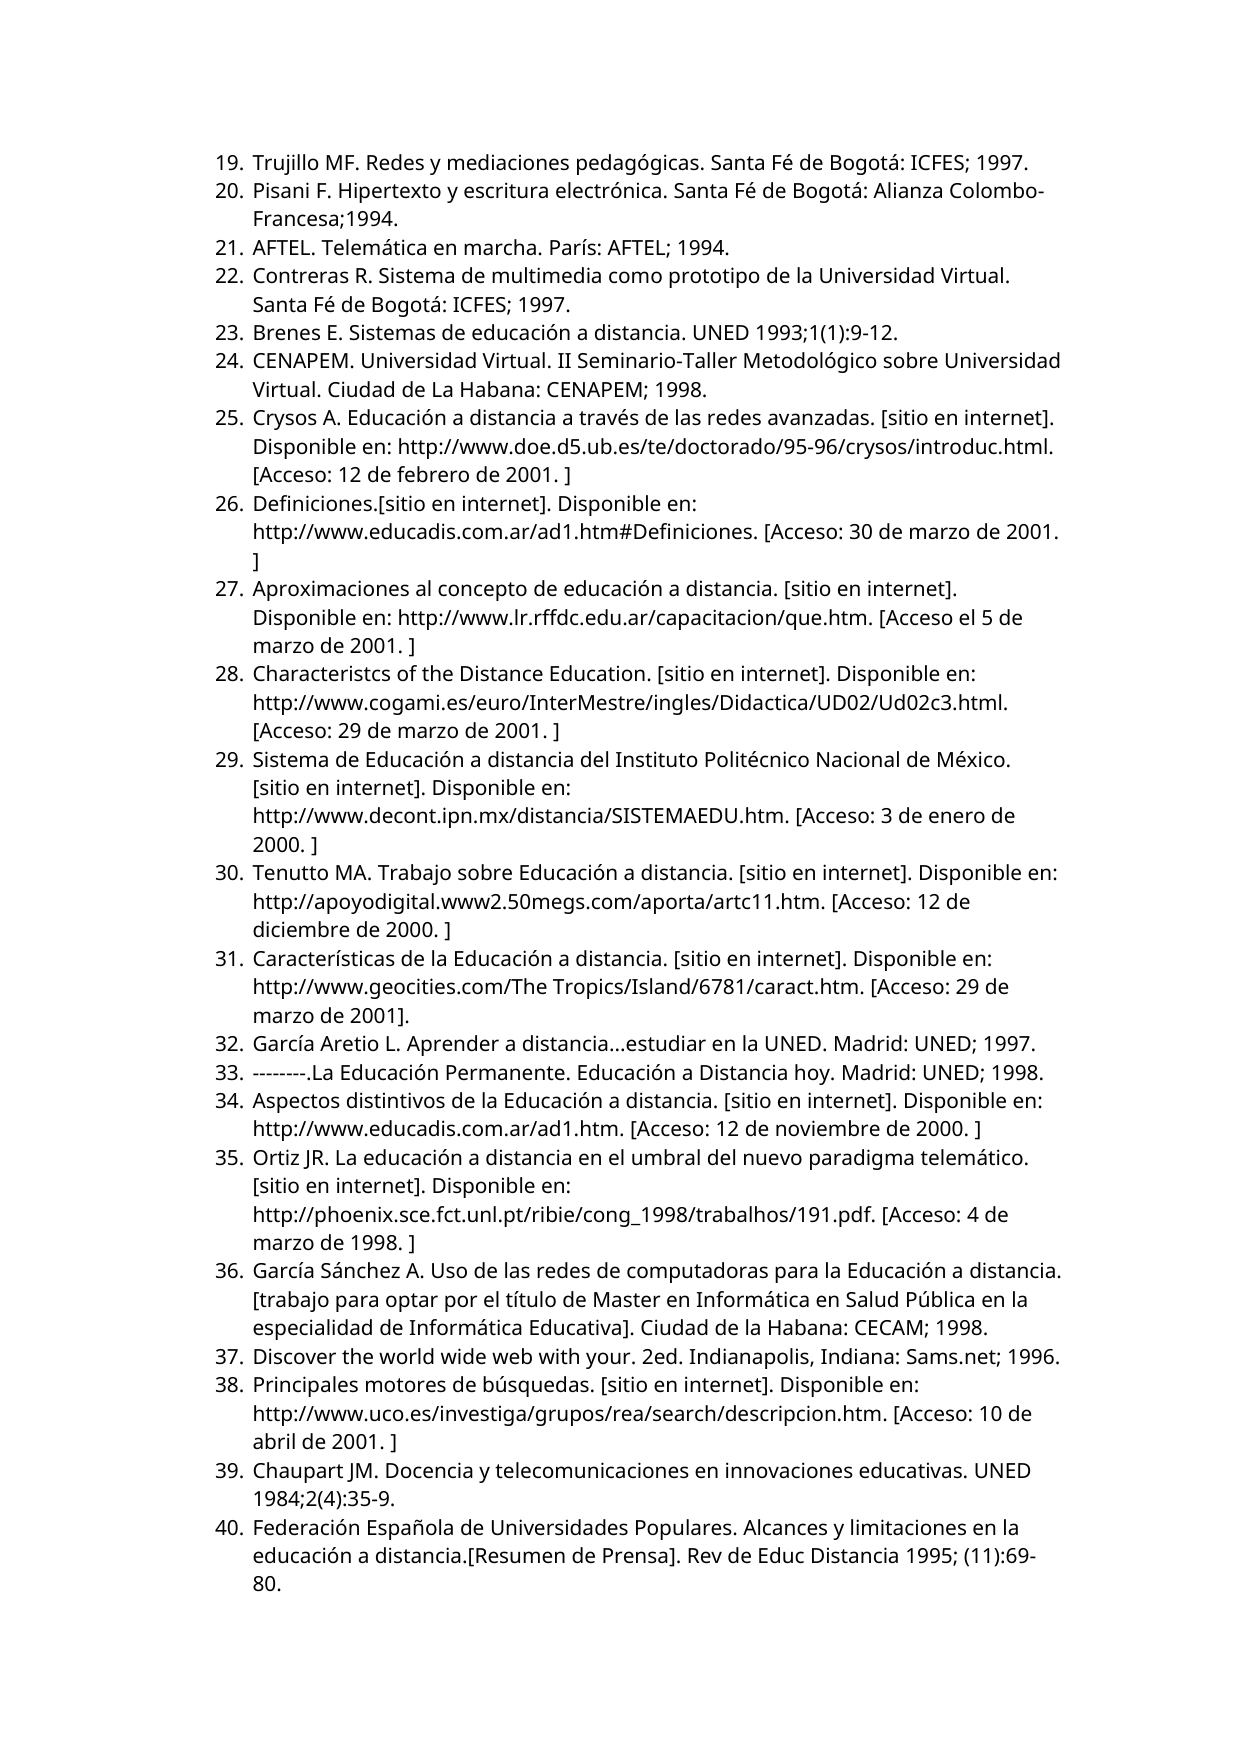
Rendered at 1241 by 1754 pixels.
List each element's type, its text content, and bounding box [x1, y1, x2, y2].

list Aproximaciones al concepto de educación a distancia. [sitio en internet]. Disponible en: http://www.lr.rffdc.edu.ar/capacitacion/que.htm. [Acceso el 5 de marzo de 2001. ] [215, 574, 1063, 659]
list Tenutto MA. Trabajo sobre Educación a distancia. [sitio en internet]. Disponible en: http://apoyodigital.www2.50megs.com/aporta/artc11.htm. [Acceso: 12 de diciembre de 2000. ] [215, 858, 1063, 944]
list Aspectos distintivos de la Educación a distancia. [sitio en internet]. Disponible en: http://www.educadis.com.ar/ad1.htm. [Acceso: 12 de noviembre de 2000. ] [215, 1086, 1063, 1143]
list Sistema de Educación a distancia del Instituto Politécnico Nacional de México. [sitio en internet]. Disponible en: http://www.decont.ipn.mx/distancia/SISTEMAEDU.htm. [Acceso: 3 de enero de 2000. ] [215, 745, 1063, 858]
list Definiciones.[sitio en internet]. Disponible en: http://www.educadis.com.ar/ad1.htm#Definiciones. [Acceso: 30 de marzo de 2001. ] [215, 489, 1063, 574]
list García Sánchez A. Uso de las redes de computadoras para la Educación a distancia. [trabajo para optar por el título de Master en Informática en Salud Pública en la especialidad de Informática Educativa]. Ciudad de la Habana: CECAM; 1998. [215, 1257, 1063, 1342]
list Characteristcs of the Distance Education. [sitio en internet]. Disponible en: http://www.cogami.es/euro/InterMestre/ingles/Didactica/UD02/Ud02c3.html. [Acceso: 29 de marzo de 2001. ] [215, 659, 1063, 745]
list Discover the world wide web with your. 2ed. Indianapolis, Indiana: Sams.net; 1996. [215, 1342, 1063, 1370]
list Brenes E. Sistemas de educación a distancia. UNED 1993;1(1):9-12. [215, 318, 1063, 347]
list Federación Española de Universidades Populares. Alcances y limitaciones en la educación a distancia.[Resumen de Prensa]. Rev de Educ Distancia 1995; (11):69-80. [215, 1513, 1063, 1598]
list Principales motores de búsquedas. [sitio en internet]. Disponible en: http://www.uco.es/investiga/grupos/rea/search/descripcion.htm. [Acceso: 10 de abril de 2001. ] [215, 1370, 1063, 1456]
list --------.La Educación Permanente. Educación a Distancia hoy. Madrid: UNED; 1998. [215, 1058, 1063, 1086]
list Pisani F. Hipertexto y escritura electrónica. Santa Fé de Bogotá: Alianza Colombo-Francesa;1994. [215, 176, 1063, 233]
list Características de la Educación a distancia. [sitio en internet]. Disponible en: http://www.geocities.com/The Tropics/Island/6781/caract.htm. [Acceso: 29 de marzo de 2001]. [215, 944, 1063, 1029]
list García Aretio L. Aprender a distancia...estudiar en la UNED. Madrid: UNED; 1997. [215, 1029, 1063, 1058]
list Ortiz JR. La educación a distancia en el umbral del nuevo paradigma telemático.[sitio en internet]. Disponible en: http://phoenix.sce.fct.unl.pt/ribie/cong_1998/trabalhos/191.pdf. [Acceso: 4 de marzo de 1998. ] [215, 1143, 1063, 1257]
list Contreras R. Sistema de multimedia como prototipo de la Universidad Virtual. Santa Fé de Bogotá: ICFES; 1997. [215, 261, 1063, 318]
list Trujillo MF. Redes y mediaciones pedagógicas. Santa Fé de Bogotá: ICFES; 1997. [215, 148, 1063, 176]
list Chaupart JM. Docencia y telecomunicaciones en innovaciones educativas. UNED 1984;2(4):35-9. [215, 1456, 1063, 1513]
list CENAPEM. Universidad Virtual. II Seminario-Taller Metodológico sobre Universidad Virtual. Ciudad de La Habana: CENAPEM; 1998. [215, 347, 1063, 403]
list Crysos A. Educación a distancia a través de las redes avanzadas. [sitio en internet]. Disponible en: http://www.doe.d5.ub.es/te/doctorado/95-96/crysos/introduc.html. [Acceso: 12 de febrero de 2001. ] [215, 403, 1063, 489]
list AFTEL. Telemática en marcha. París: AFTEL; 1994. [215, 233, 1063, 261]
